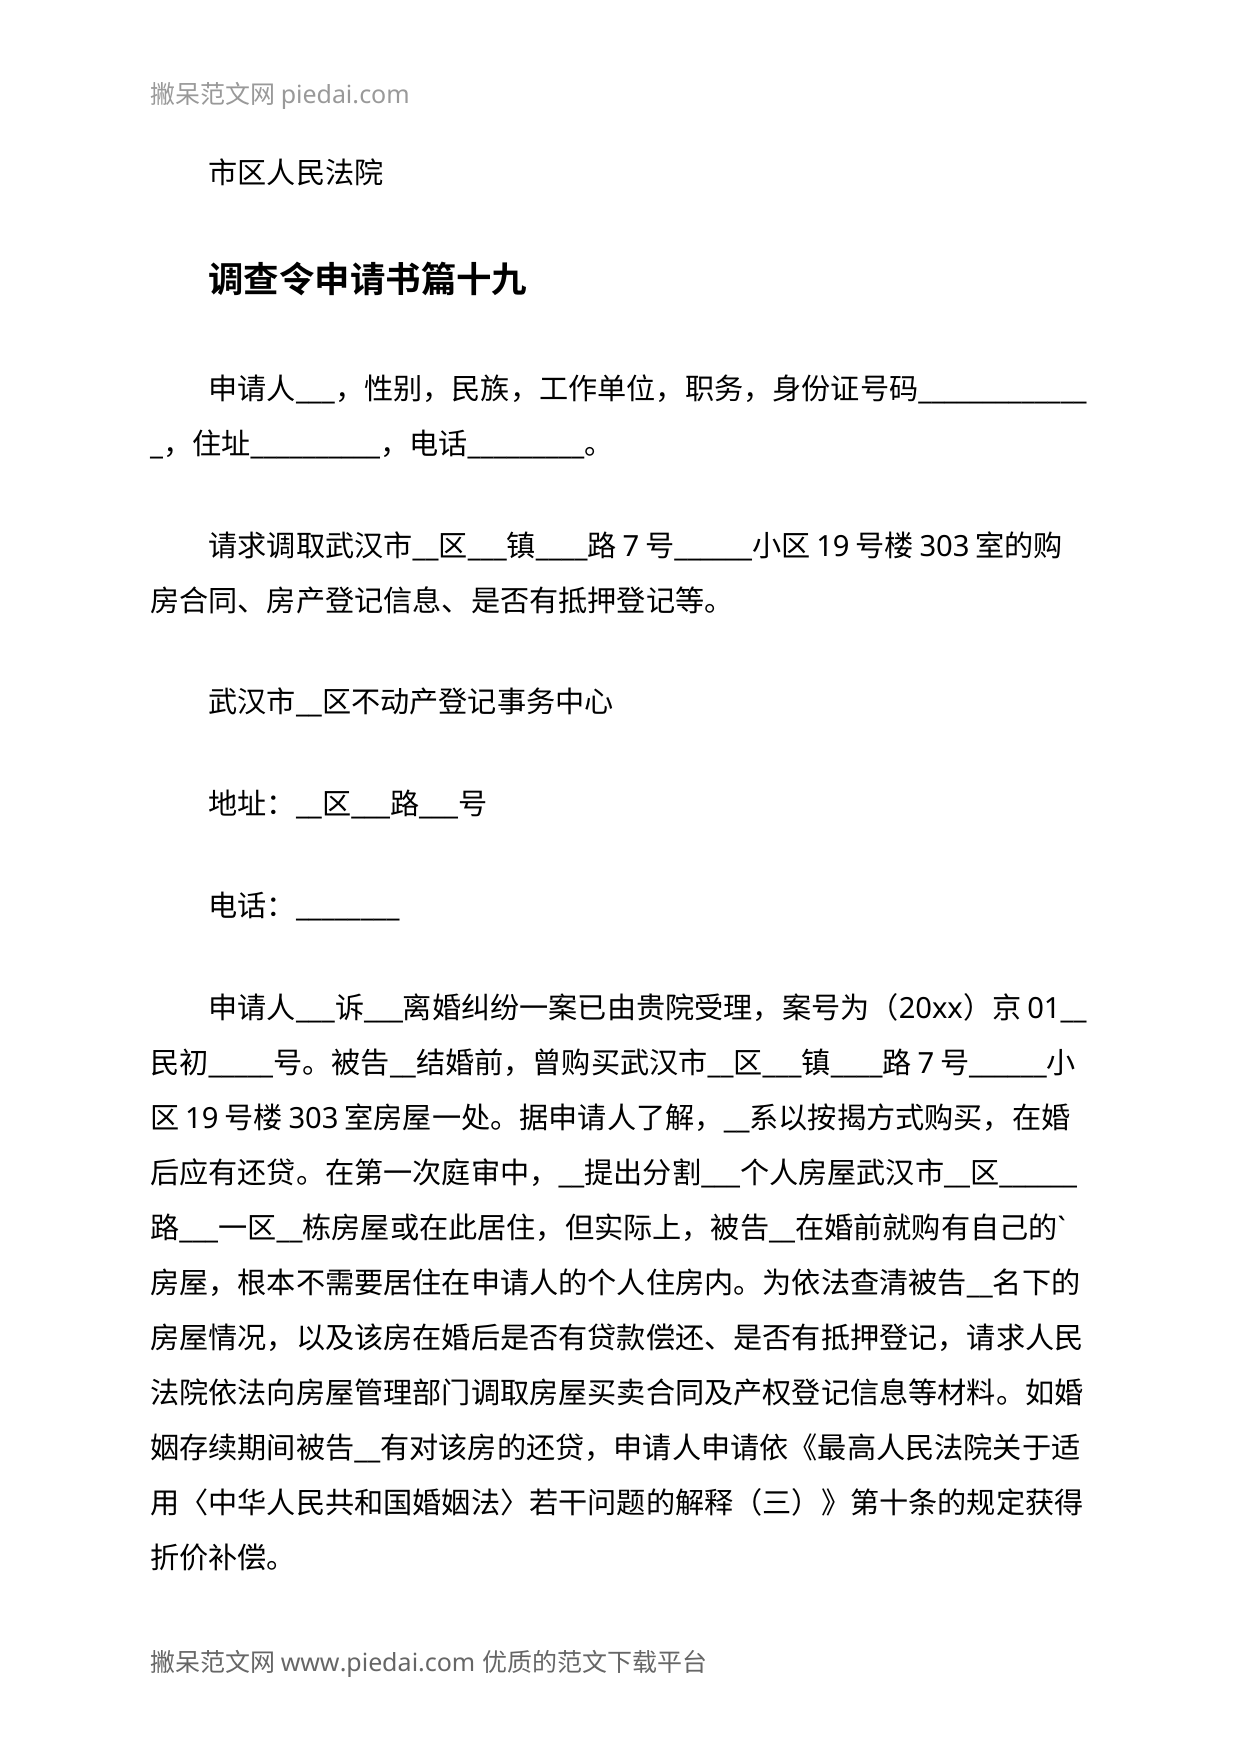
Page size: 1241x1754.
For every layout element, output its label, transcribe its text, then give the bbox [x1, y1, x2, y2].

text 电话：________ [150, 883, 1090, 925]
text 申请人___，性别，民族，工作单位，职务，身份证号码______________，住址__________，电话_________。 [150, 365, 1090, 463]
text 地址：__区___路___号 [150, 781, 1090, 823]
text 武汉市__区不动产登记事务中心 [150, 679, 1090, 721]
text 申请人___诉___离婚纠纷一案已由贵院受理，案号为（20xx）京01__民初_____号。被告__结婚前，曾购买武汉市__区___镇____路7号______小区19号楼303室房屋一处。据申请人了解，__系以按揭方式购买，在婚后应有还贷。在第一次庭审中，__提出分割___个人房屋武汉市__区______路___一区__栋房屋或在此居住，但实际上，被告__在婚前就购有自己的`房屋，根本不需要居住在申请人的个人住房内。为依法查清被告__名下的房屋情况，以及该房在婚后是否有贷款偿还、是否有抵押登记，请求人民法院依法向房屋管理部门调取房屋买卖合同及产权登记信息等材料。如婚姻存续期间被告__有对该房的还贷，申请人申请依《最高人民法院关于适用〈中华人民共和国婚姻法〉若干问题的解释（三）》第十条的规定获得折价补偿。 [150, 985, 1090, 1577]
text 请求调取武汉市__区___镇____路7号______小区19号楼303室的购房合同、房产登记信息、是否有抵押登记等。 [150, 522, 1090, 619]
text 市区人民法院 [150, 150, 1090, 192]
text 调查令申请书篇十九 [150, 252, 1090, 303]
